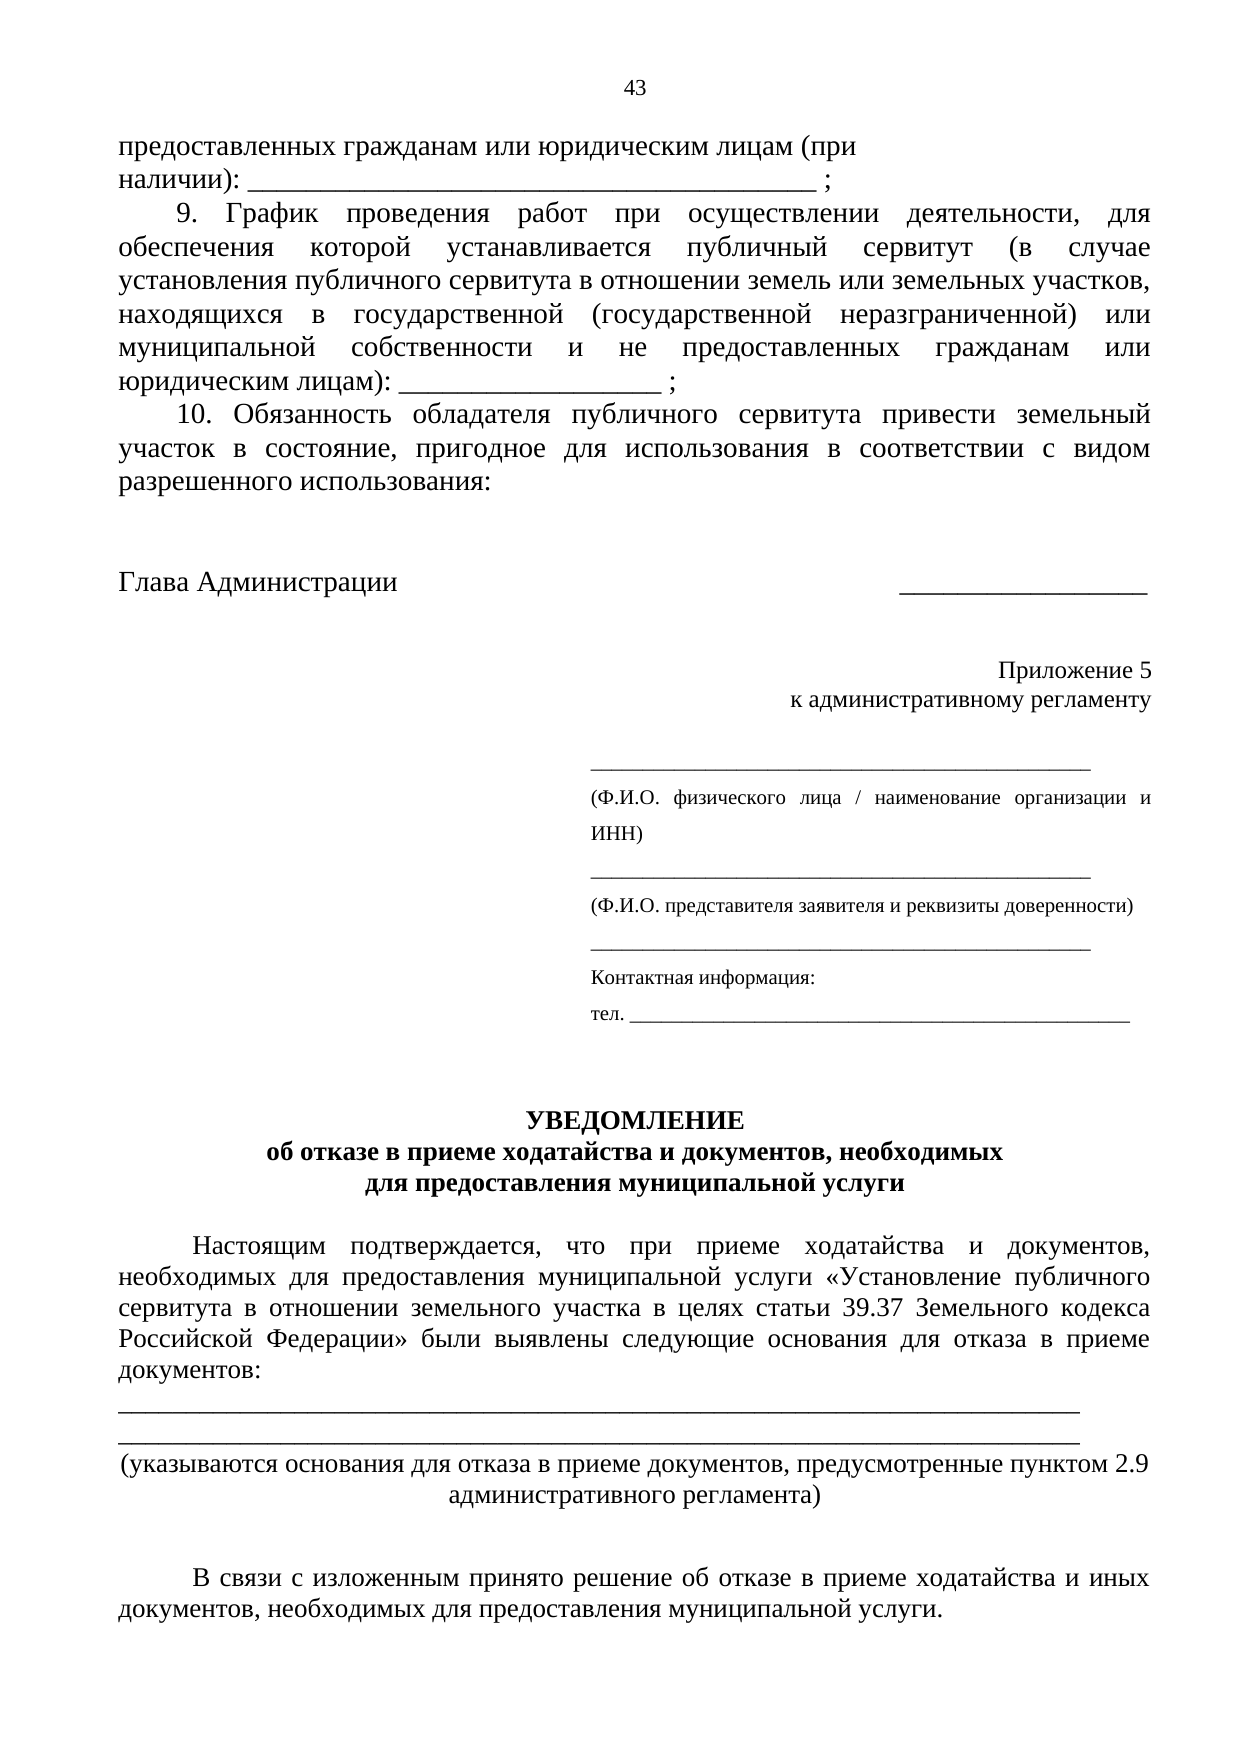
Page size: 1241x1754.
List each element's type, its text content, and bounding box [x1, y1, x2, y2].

text к административному регламенту [118, 684, 1152, 713]
text (Ф.И.О. представителя заявителя и реквизиты доверенности) [591, 893, 1152, 917]
text ________________________________________________ [591, 857, 1152, 881]
text тел. ________________________________________________ [591, 1001, 1152, 1025]
text _______________________________________________________________________ [118, 1384, 1152, 1416]
text 10. Обязанность обладателя публичного сервитута привести земельный участок в состояние, пригодное для использования в соответствии с видом разрешенного использования: [118, 396, 1152, 497]
text 9. График проведения работ при осуществлении деятельности, для обеспечения которой устанавливается публичный сервитут (в случае установления публичного сервитута в отношении земель или земельных участков, находящихся в государственной (государственной неразграниченной) или муниципальной собственности и не предоставленных гражданам или юридическим лицам): __________________ ; [118, 195, 1152, 396]
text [118, 128, 1152, 162]
text Контактная информация: [591, 965, 1152, 989]
text об отказе в приеме ходатайства и документов, необходимых для предоставления муниципальной услуги [118, 1135, 1152, 1198]
text ________________________________________________ [591, 929, 1152, 953]
text (указываются основания для отказа в приеме документов, предусмотренные пунктом 2.9 административного регламента) [118, 1447, 1152, 1509]
text Приложение 5 [118, 655, 1152, 684]
text Настоящим подтверждается, что при приеме ходатайства и документов, необходимых для предоставления муниципальной услуги «Установление публичного сервитута в отношении земельного участка в целях статьи 39.37 Земельного кодекса Российской Федерации» были выявлены следующие основания для отказа в приеме документов: [118, 1229, 1152, 1384]
text _______________________________________________________________________ [118, 1416, 1152, 1447]
text (Ф.И.О. физического лица / наименование организации и ИНН) [591, 785, 1152, 845]
text ________________________________________________ [591, 749, 1152, 773]
text наличии): _______________________________________ ; [118, 162, 1152, 195]
text В связи с изложенным принято решение об отказе в приеме ходатайства и иных документов, необходимых для предоставления муниципальной услуги. [118, 1561, 1152, 1623]
text Глава Администрации _________________ [118, 564, 1152, 598]
text УВЕДОМЛЕНИЕ [118, 1104, 1152, 1135]
